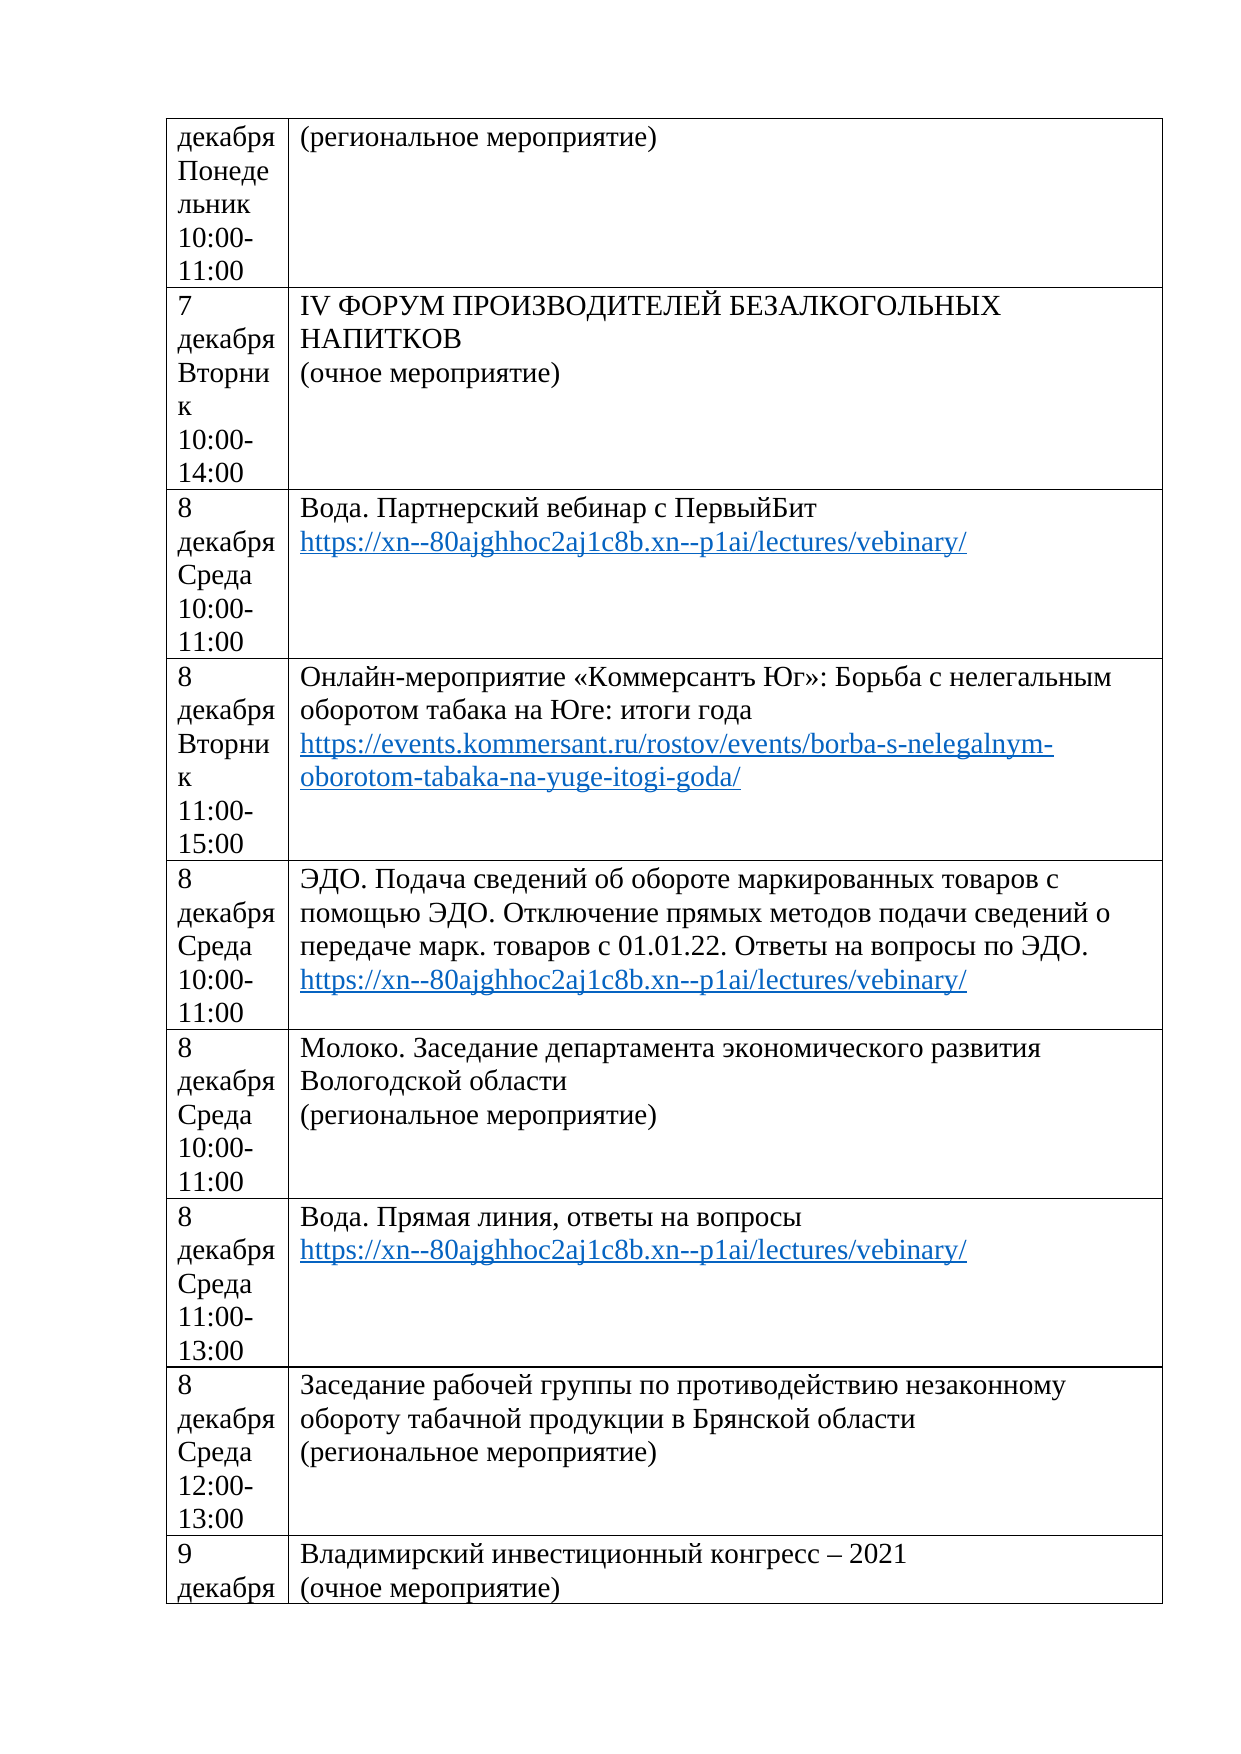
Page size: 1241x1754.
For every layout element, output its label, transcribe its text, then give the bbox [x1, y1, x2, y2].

table_cell 8 декабря Среда 10:00-11:00 [167, 1030, 288, 1198]
table_cell ЭДО. Подача сведений об обороте маркированных товаров с помощью ЭДО. Отключение прямых методов подачи сведений о передаче марк. товаров с 01.01.22. Ответы на вопросы по ЭДО. https://xn--80ajghhoc2aj1c8b.xn--p1ai/lectures/vebinary/ [289, 861, 1162, 1029]
table_cell 8 декабря Среда 10:00-11:00 [167, 490, 288, 658]
table_cell Заседание рабочей группы по противодействию незаконному обороту табачной продукции в Брянской области (региональное мероприятие) [289, 1368, 1162, 1535]
table_cell 8 декабря Среда 10:00-11:00 [167, 861, 288, 1029]
table_cell Онлайн-мероприятие «Коммерсантъ Юг»: Борьба с нелегальным оборотом табака на Юге: итоги года https://events.kommersant.ru/rostov/events/borba-s-nelegalnym-oborotom-tabaka-na-yuge-itogi-goda/ [289, 659, 1162, 860]
table_cell Вода. Партнерский вебинар с ПервыйБит https://xn--80ajghhoc2aj1c8b.xn--p1ai/lectures/vebinary/ [289, 490, 1162, 658]
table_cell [167, 1536, 288, 1603]
table_cell IV ФОРУМ ПРОИЗВОДИТЕЛЕЙ БЕЗАЛКОГОЛЬНЫХ НАПИТКОВ (очное мероприятие) [289, 288, 1162, 489]
table_cell 8 декабря Среда 11:00-13:00 [167, 1199, 288, 1366]
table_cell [167, 119, 288, 287]
table_cell 8 декабря Вторник 11:00-15:00 [167, 659, 288, 860]
table_cell 8 декабря Среда 12:00-13:00 [167, 1368, 288, 1535]
table_cell Вода. Прямая линия, ответы на вопросы https://xn--80ajghhoc2aj1c8b.xn--p1ai/lectures/vebinary/ [289, 1199, 1162, 1366]
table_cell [289, 119, 1162, 287]
table_cell Молоко. Заседание департамента экономического развития Вологодской области (региональное мероприятие) [289, 1030, 1162, 1198]
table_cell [289, 1536, 1162, 1603]
table_cell 7 декабря Вторник 10:00-14:00 [167, 288, 288, 489]
